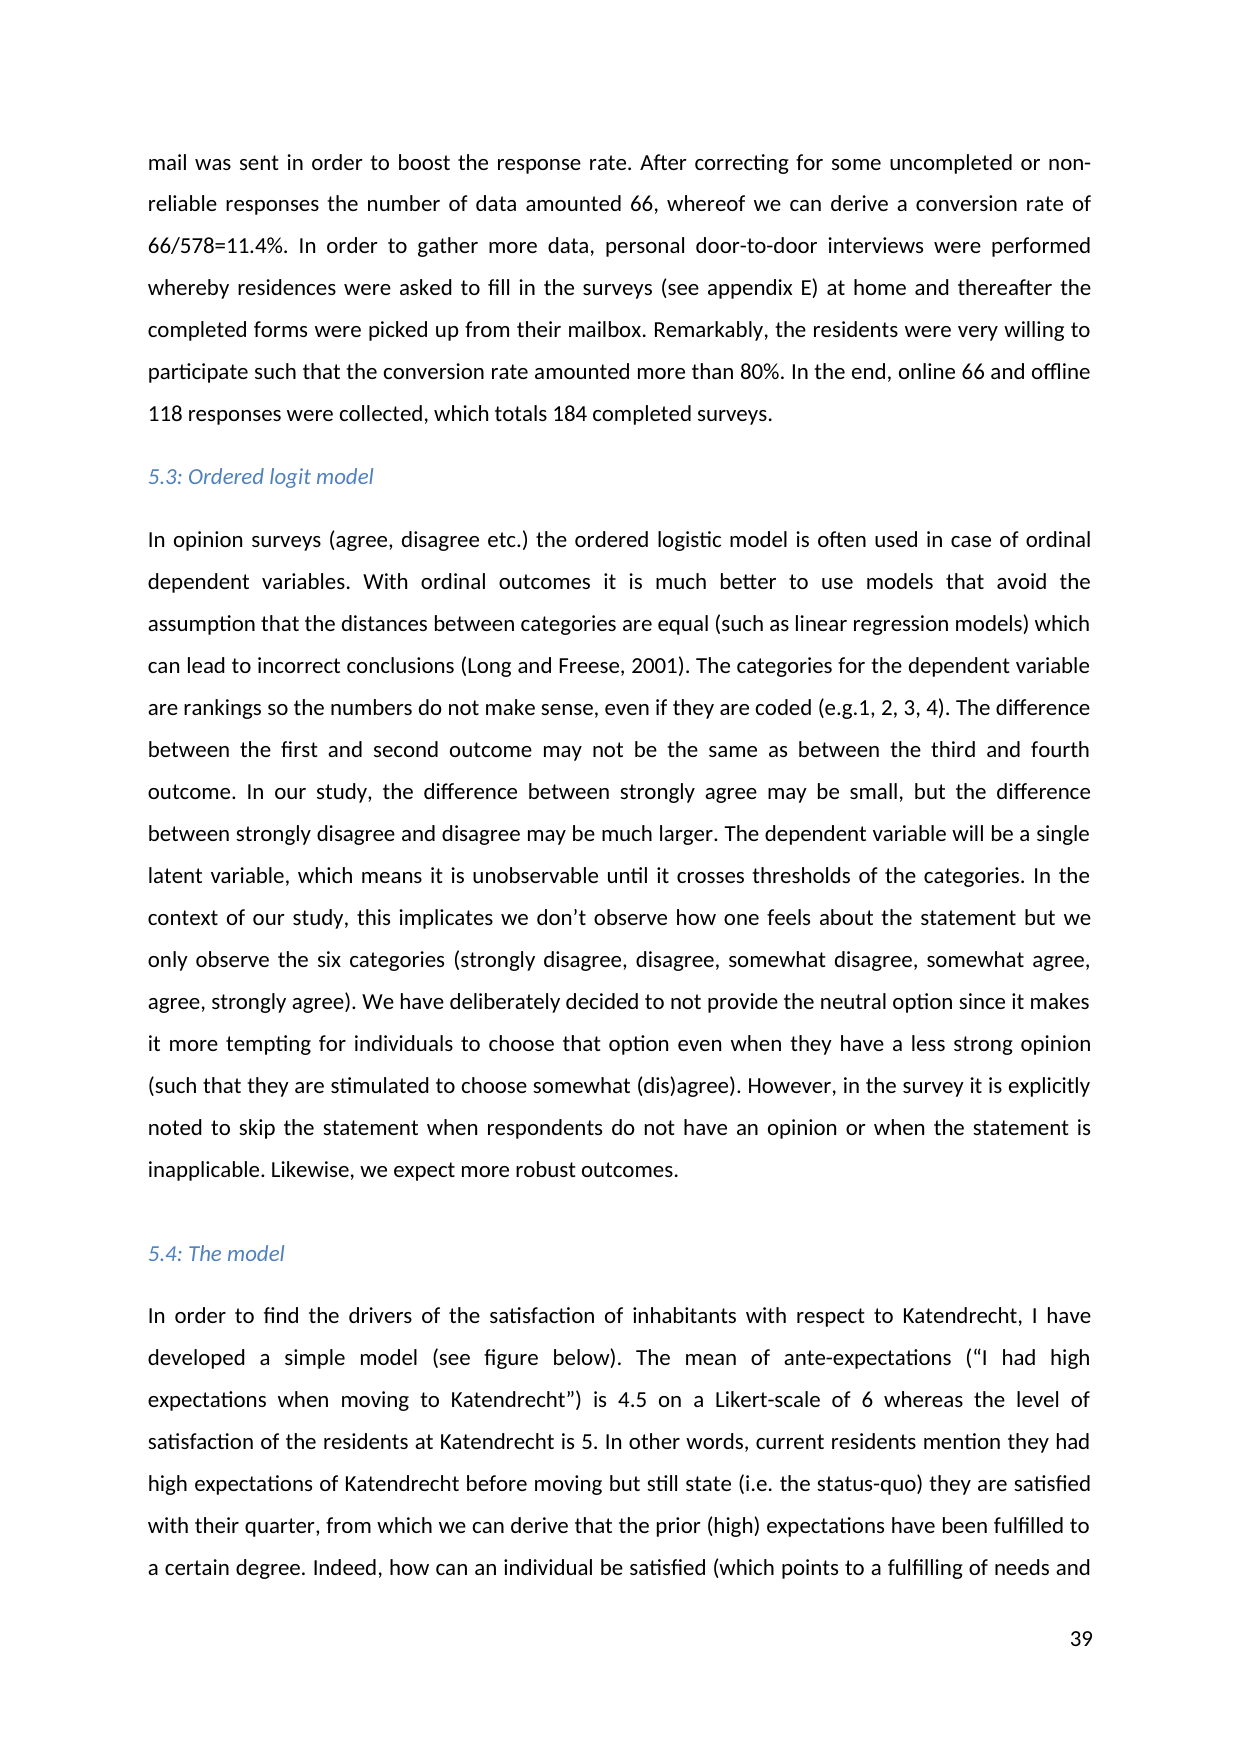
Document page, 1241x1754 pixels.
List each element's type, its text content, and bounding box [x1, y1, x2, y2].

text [148, 148, 1093, 427]
text 5.4: The model [148, 1239, 1093, 1267]
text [148, 1302, 1093, 1581]
text In opinion surveys (agree, disagree etc.) the ordered logistic model is often used in case of ordinal dependent variables. With ordinal outcomes it is much better to use models that avoid the assumption that the distances between categories are equal (such as linear regression models) which can lead to incorrect conclusions (Long and Freese, 2001). The categories for the dependent variable are rankings so the numbers do not make sense, even if they are coded (e.g.1, 2, 3, 4). The difference between the first and second outcome may not be the same as between the third and fourth outcome. In our study, the difference between strongly agree may be small, but the difference between strongly disagree and disagree may be much larger. The dependent variable will be a single latent variable, which means it is unobservable until it crosses thresholds of the categories. In the context of our study, this implicates we don’t observe how one feels about the statement but we only observe the six categories (strongly disagree, disagree, somewhat disagree, somewhat agree, agree, strongly agree). We have deliberately decided to not provide the neutral option since it makes it more tempting for individuals to choose that option even when they have a less strong opinion (such that they are stimulated to choose somewhat (dis)agree). However, in the survey it is explicitly noted to skip the statement when respondents do not have an opinion or when the statement is inapplicable. Likewise, we expect more robust outcomes. [148, 525, 1093, 1183]
text 5.3: Ordered logit model [148, 462, 1093, 490]
